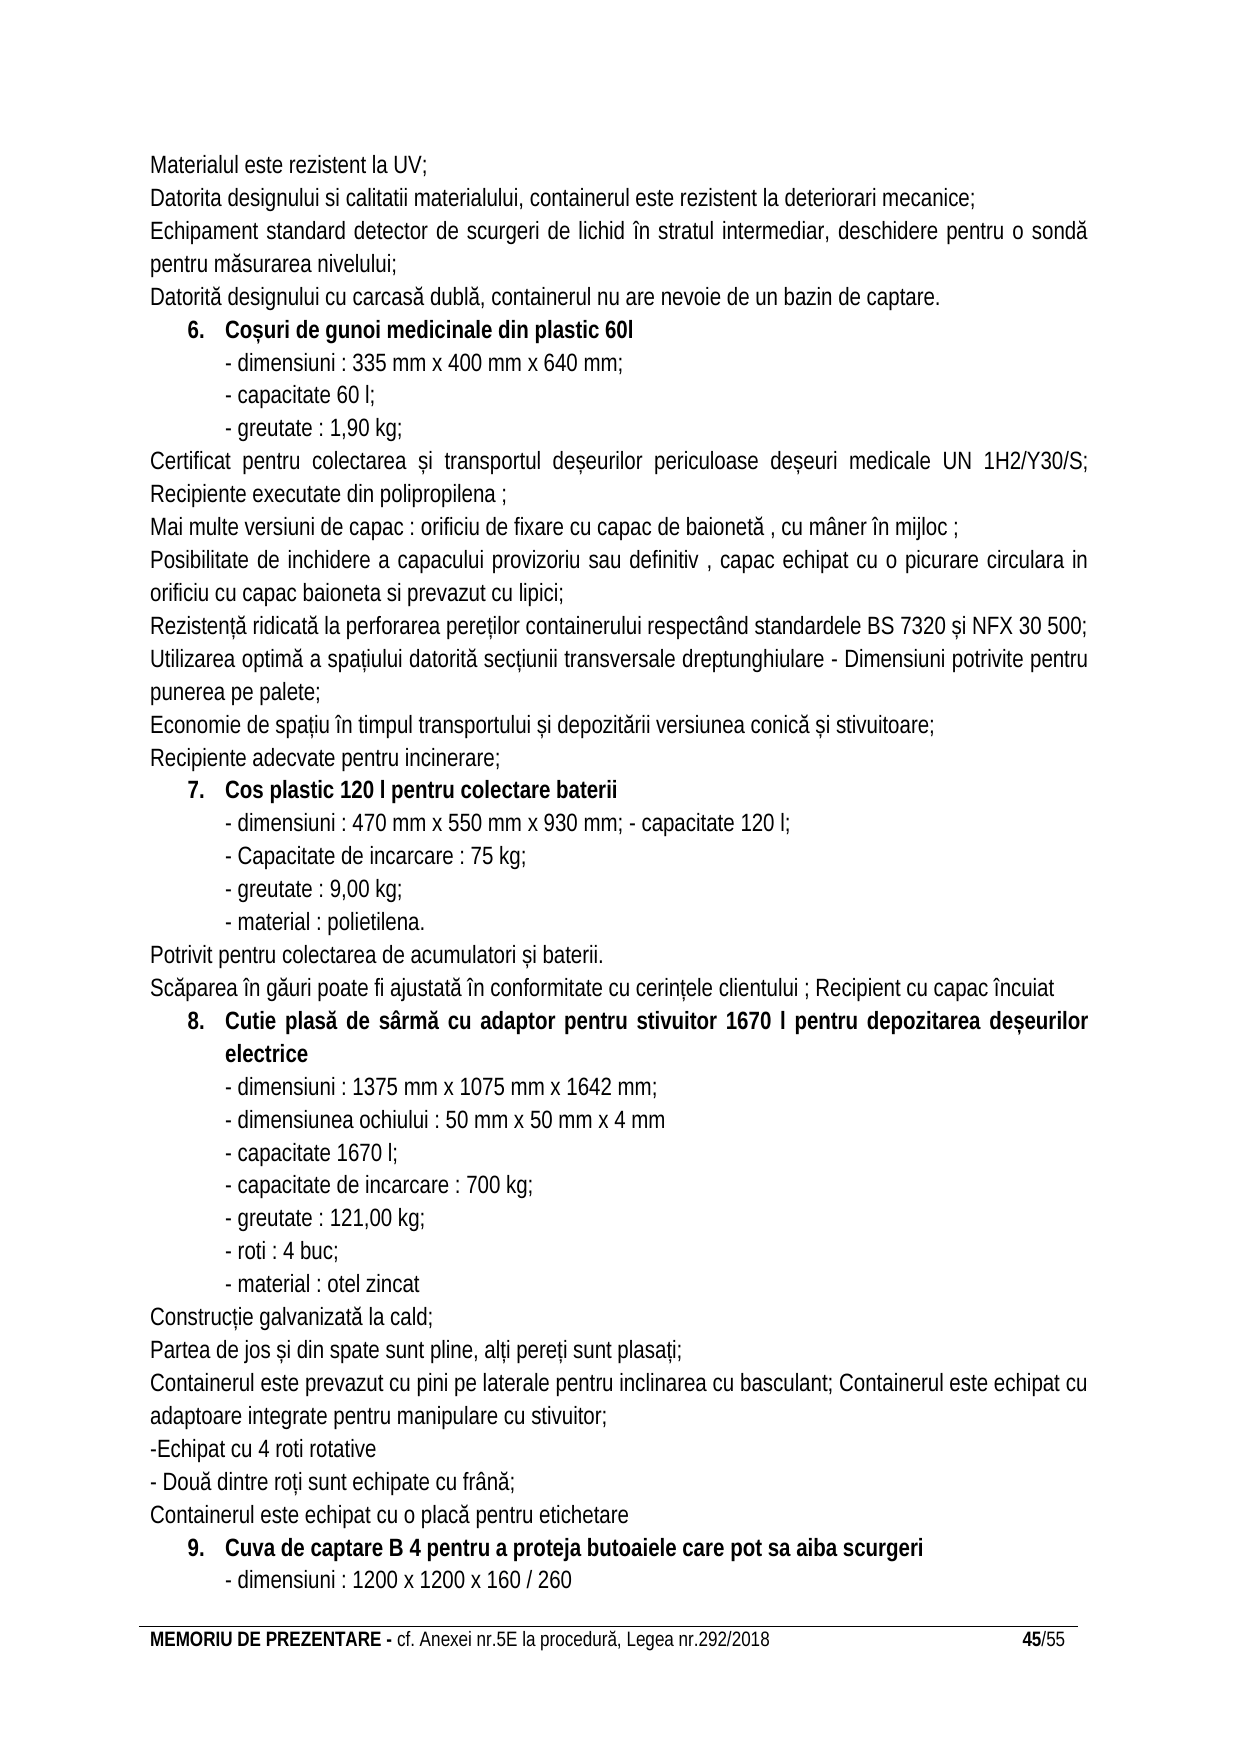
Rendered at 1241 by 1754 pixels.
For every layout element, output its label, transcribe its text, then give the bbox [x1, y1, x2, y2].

text Scăparea în găuri poate fi ajustată în conformitate cu cerințele clientului ; Recipient cu capac încuiat [150, 973, 1090, 1002]
text - greutate : 9,00 kg; [225, 874, 1090, 903]
text - material : polietilena. [225, 907, 1090, 936]
text - dimensiuni : 1375 mm x 1075 mm x 1642 mm; [225, 1072, 1090, 1100]
text - dimensiuni : 470 mm x 550 mm x 930 mm; - capacitate 120 l; [225, 808, 1090, 837]
list - dimensiuni : 1200 x 1200 x 160 / 260 [225, 1565, 1090, 1594]
text Partea de jos și din spate sunt pline, alți pereți sunt plasați; [150, 1335, 1090, 1364]
text Echipament standard detector de scurgeri de lichid în stratul intermediar, deschidere pentru o sondă pentru măsurarea nivelului; [150, 216, 1090, 277]
list Coșuri de gunoi medicinale din plastic 60l [187, 314, 1090, 343]
text - roti : 4 buc; [225, 1236, 1090, 1265]
list - dimensiuni : 335 mm x 400 mm x 640 mm; [225, 347, 1090, 376]
text Rezistență ridicată la perforarea pereților containerului respectând standardele BS 7320 și NFX 30 500; Utilizarea optimă a spațiului datorită secțiunii transversale dreptunghiulare - Dimensiuni potrivite pentru punerea pe palete; [150, 611, 1090, 705]
text Mai multe versiuni de capac : orificiu de fixare cu capac de baionetă , cu mâner în mijloc ; [150, 512, 1090, 541]
list Cuva de captare B 4 pentru a proteja butoaiele care pot sa aiba scurgeri [187, 1532, 1090, 1561]
text - capacitate de incarcare : 700 kg; [225, 1170, 1090, 1199]
list Cutie plasă de sârmă cu adaptor pentru stivuitor 1670 l pentru depozitarea deșeurilor electrice [187, 1006, 1090, 1067]
text Economie de spațiu în timpul transportului și depozitării versiunea conică și stivuitoare; [150, 709, 1090, 738]
text Certificat pentru colectarea și transportul deșeurilor periculoase deșeuri medicale UN 1H2/Y30/S; Recipiente executate din polipropilena ; [150, 446, 1090, 508]
text - capacitate 1670 l; [225, 1137, 1090, 1166]
text Containerul este prevazut cu pini pe laterale pentru inclinarea cu basculant; Containerul este echipat cu adaptoare integrate pentru manipulare cu stivuitor; [150, 1368, 1090, 1429]
text - Două dintre roți sunt echipate cu frână; [150, 1467, 1090, 1495]
text Datorita designului si calitatii materialului, containerul este rezistent la deteriorari mecanice; [150, 183, 1090, 212]
text -Echipat cu 4 roti rotative [150, 1434, 1090, 1462]
text Datorită designului cu carcasă dublă, containerul nu are nevoie de un bazin de captare. [150, 282, 1090, 310]
text - greutate : 121,00 kg; [225, 1203, 1090, 1232]
text Potrivit pentru colectarea de acumulatori și baterii. [150, 940, 1090, 969]
list - capacitate 60 l; [225, 380, 1090, 409]
text - material : otel zincat [225, 1269, 1090, 1298]
list Cos plastic 120 l pentru colectare baterii [187, 775, 1090, 804]
list - greutate : 1,90 kg; [225, 413, 1090, 442]
text Recipiente adecvate pentru incinerare; [150, 742, 1090, 771]
text - Capacitate de incarcare : 75 kg; [225, 841, 1090, 870]
text Posibilitate de inchidere a capacului provizoriu sau definitiv , capac echipat cu o picurare circulara in orificiu cu capac baioneta si prevazut cu lipici; [150, 545, 1090, 607]
text Construcție galvanizată la cald; [150, 1302, 1090, 1331]
text Containerul este echipat cu o placă pentru etichetare [150, 1499, 1090, 1528]
text Materialul este rezistent la UV; [150, 150, 1090, 179]
text - dimensiunea ochiului : 50 mm x 50 mm x 4 mm [225, 1104, 1090, 1133]
